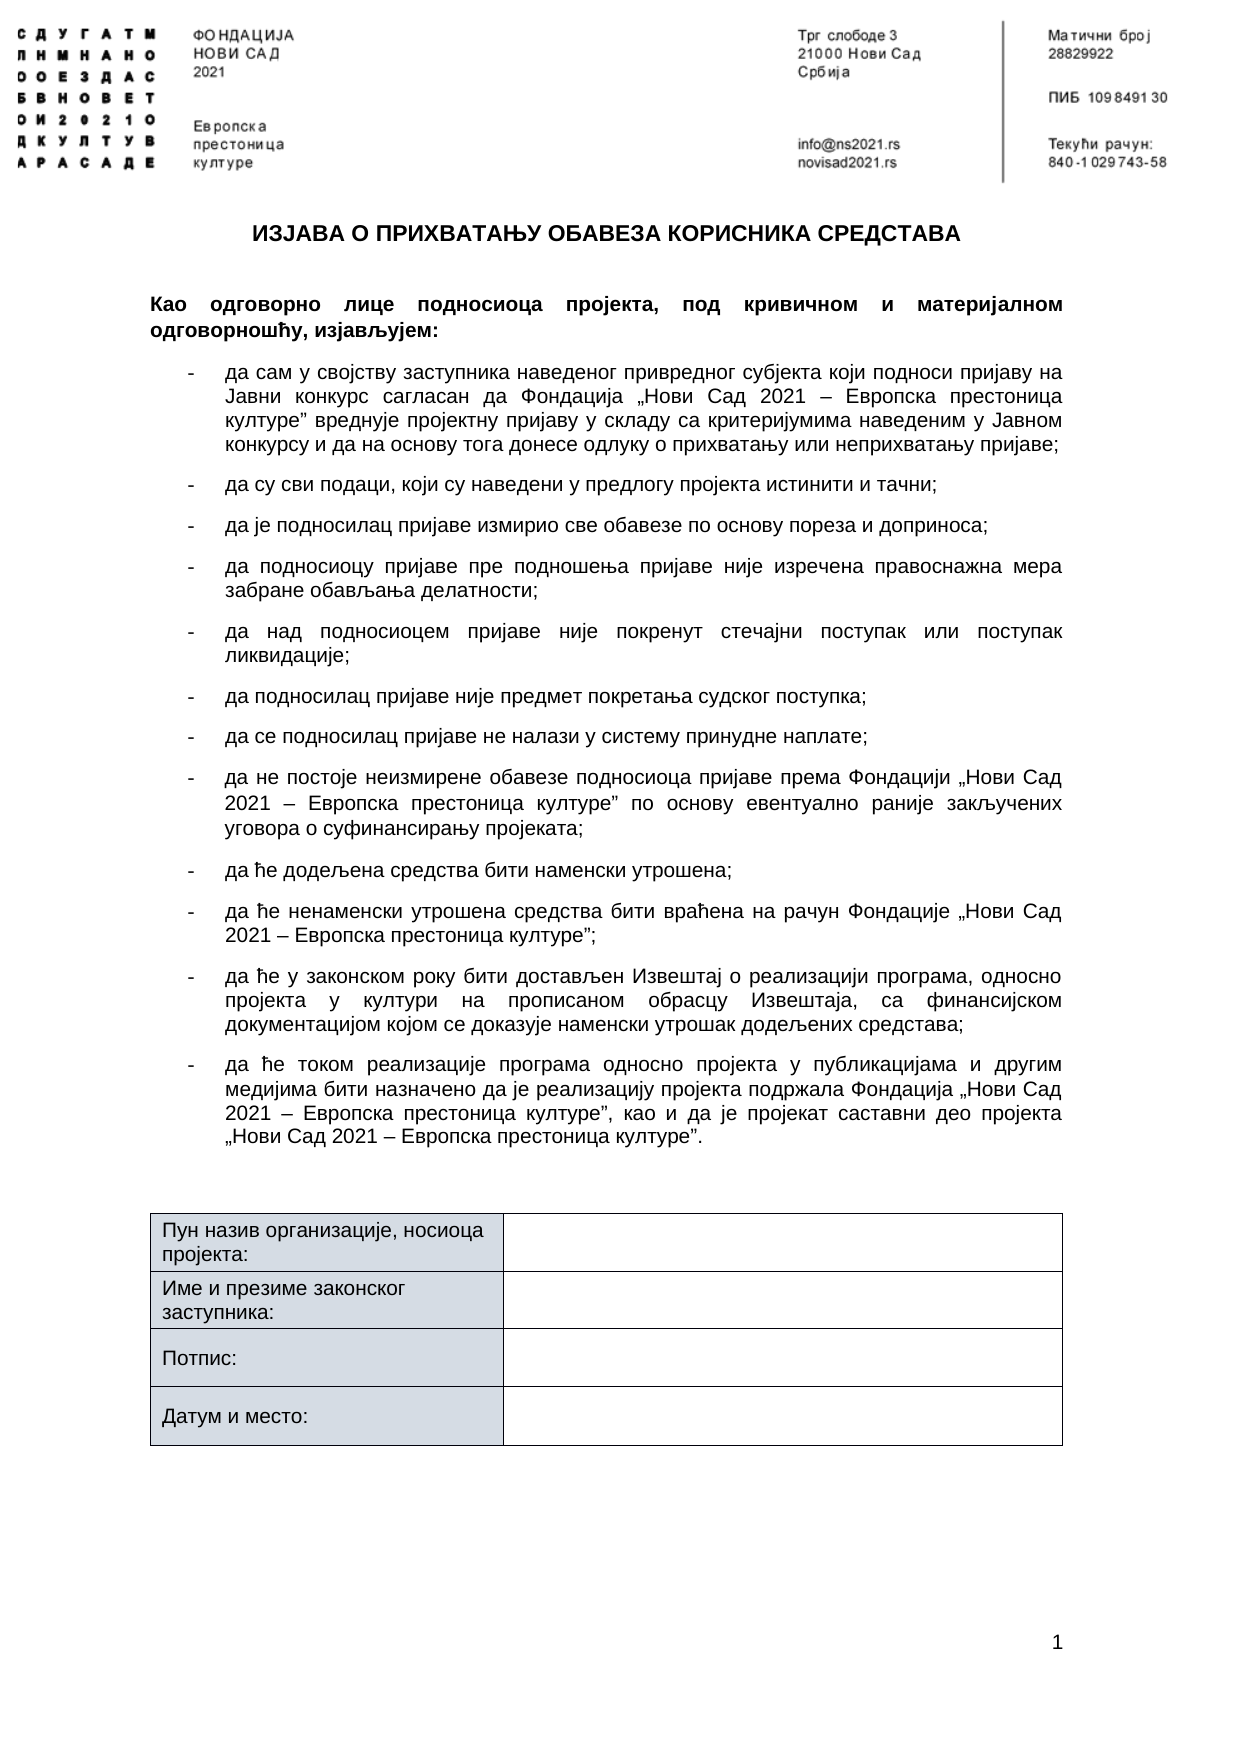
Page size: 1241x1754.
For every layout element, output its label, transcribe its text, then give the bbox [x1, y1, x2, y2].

table_cell [504, 1329, 1062, 1386]
picture [17, 10, 1196, 192]
table_cell Име и презиме законског заступника: [151, 1272, 503, 1328]
list да је подносилац пријаве измирио све обавезе по основу пореза и доприноса; [187, 513, 1063, 537]
table_cell Потпис: [151, 1329, 503, 1386]
text Као одговорно лице подносиоца пројекта, под кривичном и материјaлном одговорношћу, изјављујем: [150, 292, 1063, 341]
table_cell Датум и место: [151, 1387, 503, 1445]
table_header [504, 1214, 1062, 1271]
list да ће додељена средства бити наменски утрошена; [187, 858, 1063, 882]
list да се подносилац пријаве не налази у систему принудне наплате; [187, 724, 1063, 748]
list да су сви подаци, који су наведени у предлогу пројекта истинити и тачни; [187, 472, 1063, 496]
table_cell [504, 1272, 1062, 1328]
text ИЗЈАВА O ПРИХВАТАЊУ ОБАВЕЗА КОРИСНИКА СРЕДСТАВА [150, 219, 1063, 246]
list да ће у законском року бити достављен Извештај о реализацији програма, односно пројекта у култури на прописаном обрасцу Извештаја, са финансијском документацијом којом се доказује наменски утрошак додељених средстава; [187, 963, 1063, 1036]
list да над подносиоцем пријаве није покренут стечајни поступак или поступак ликвидације; [187, 619, 1063, 667]
table_header Пун назив организације, носиоца пројекта: [151, 1214, 503, 1271]
list да подносилац пријаве није предмет покретања судског поступка; [187, 683, 1063, 708]
list да подносиоцу пријаве пре подношења пријаве није изречена правоснажна мера забране обављања делатности; [187, 554, 1063, 602]
table_cell [504, 1387, 1062, 1445]
list да ће током реализације програма односно пројекта у публикацијама и другим медијима бити назначено да је реализацију пројекта подржала Фондација „Нови Сад 2021 – Европска престоница културе”, као и да је пројекат саставни део пројекта „Нови Сад 2021 – Европска престоница културе”. [187, 1052, 1063, 1148]
list да сам у својству заступника наведеног привредног субјекта који подноси пријаву на Јавни конкурс сагласан да Фондација „Нови Сад 2021 ‒ Европска престоница културе” вреднује пројектну пријаву у складу са критеријумима наведеним у Јавном конкурсу и да на основу тога донесе одлуку о прихватању или неприхватању пријаве; [187, 359, 1063, 456]
list да ће ненаменски утрошена средства бити враћена на рачун Фондације „Нови Сад 2021 – Европска престоница културе”; [187, 899, 1063, 947]
list да не постоје неизмирене обавезе подносиоца пријаве према Фондацији „Нови Сад 2021 – Европска престоница културе” по основу евентуално раније закључених уговора о суфинансирању пројеката; [187, 765, 1063, 840]
